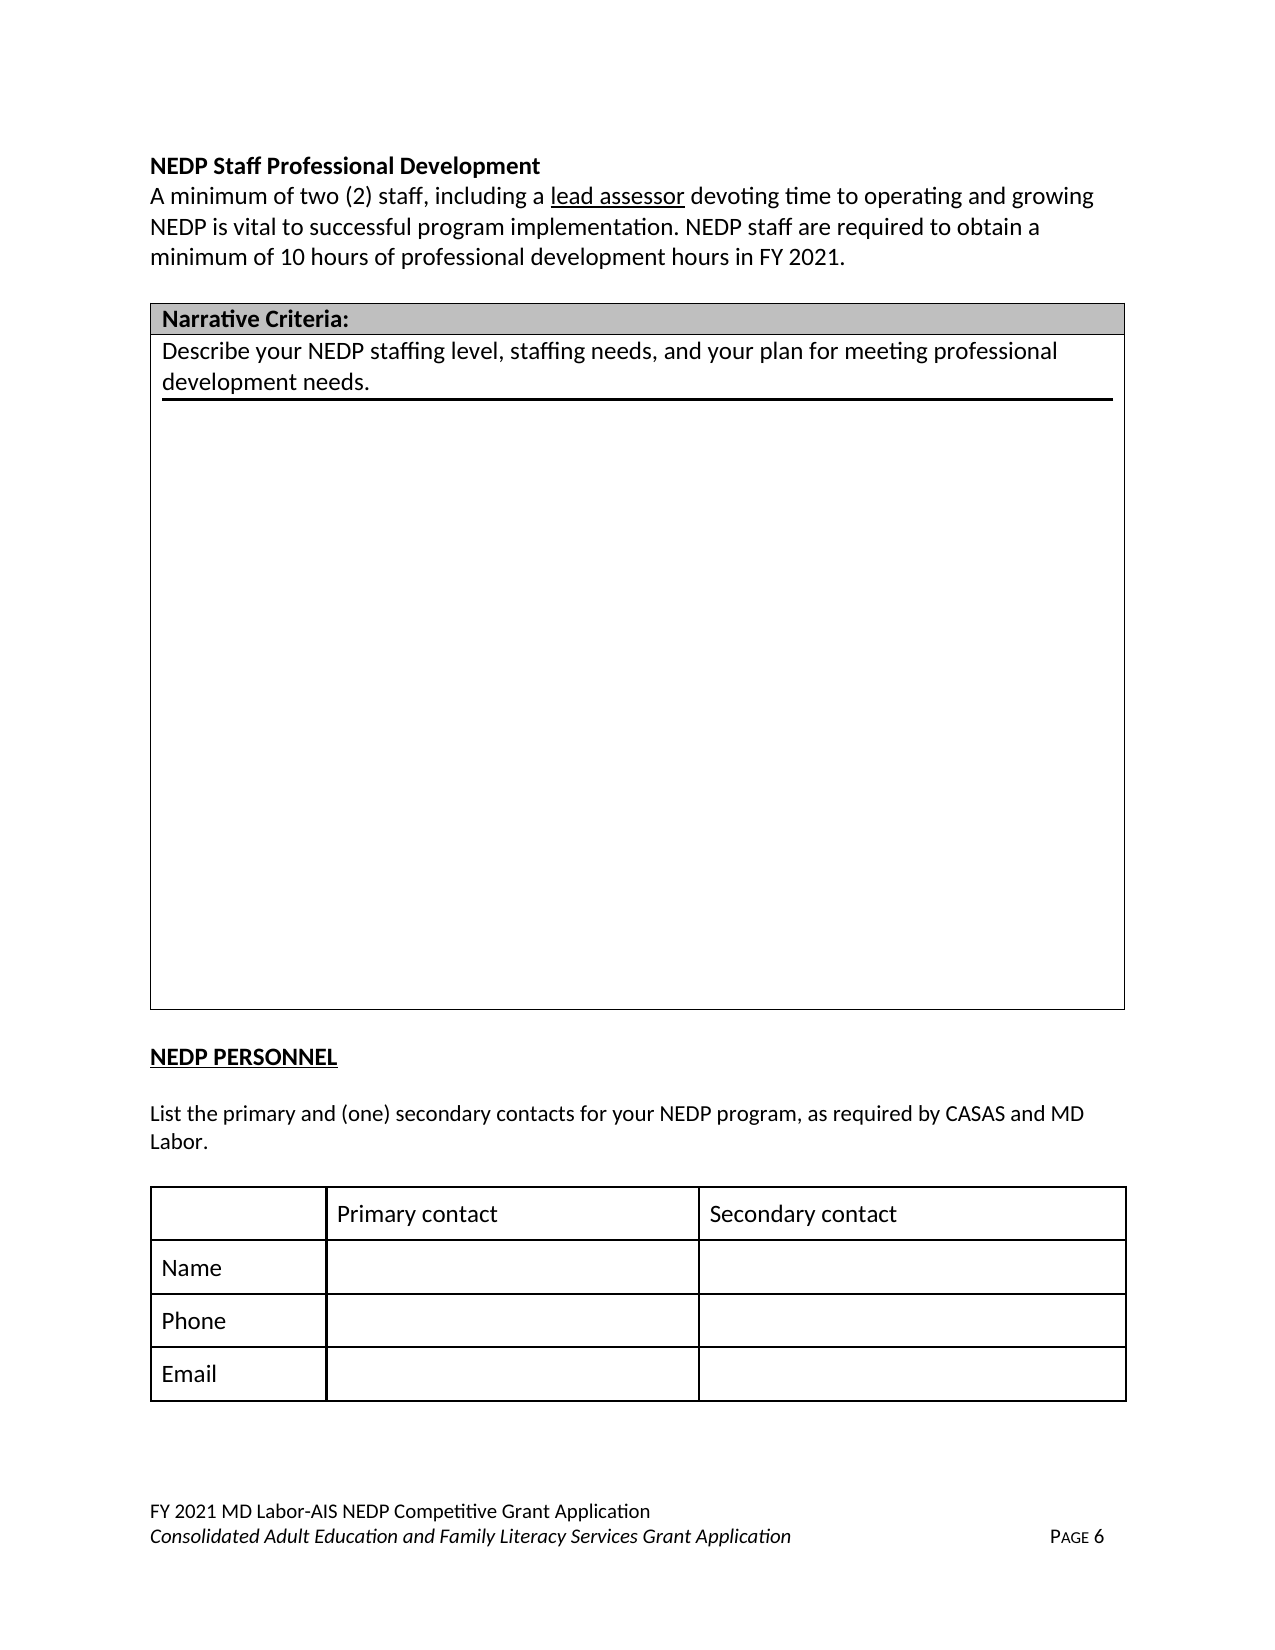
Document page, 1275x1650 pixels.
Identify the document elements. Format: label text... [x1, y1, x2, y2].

table_cell Phone [152, 1295, 325, 1346]
table_cell [700, 1241, 1125, 1293]
table_cell [328, 1295, 698, 1346]
text A minimum of two (2) staff, including a lead assessor devoting time to operating and growing NEDP is vital to successful program implementation. NEDP staff are required to obtain a minimum of 10 hours of professional development hours in FY 2021. [150, 181, 1125, 272]
text NEDP Staff Professional Development [150, 150, 1125, 181]
table_cell [328, 1348, 698, 1399]
text NEDP PERSONNEL [150, 1041, 1125, 1071]
table_cell Describe your NEDP staffing level, staffing needs, and your plan for meeting professional development needs. [151, 335, 1124, 1009]
table_header [152, 1188, 325, 1239]
table_cell Name [152, 1241, 325, 1293]
table_header Narrative Criteria: [151, 304, 1124, 334]
text List the primary and (one) secondary contacts for your NEDP program, as required by CASAS and MD Labor. [150, 1099, 1125, 1155]
table_cell Email [152, 1348, 325, 1399]
table_header Secondary contact [700, 1188, 1125, 1239]
table_header Primary contact [328, 1188, 698, 1239]
table_cell [700, 1295, 1125, 1346]
table_cell [328, 1241, 698, 1293]
table_cell [700, 1348, 1125, 1399]
